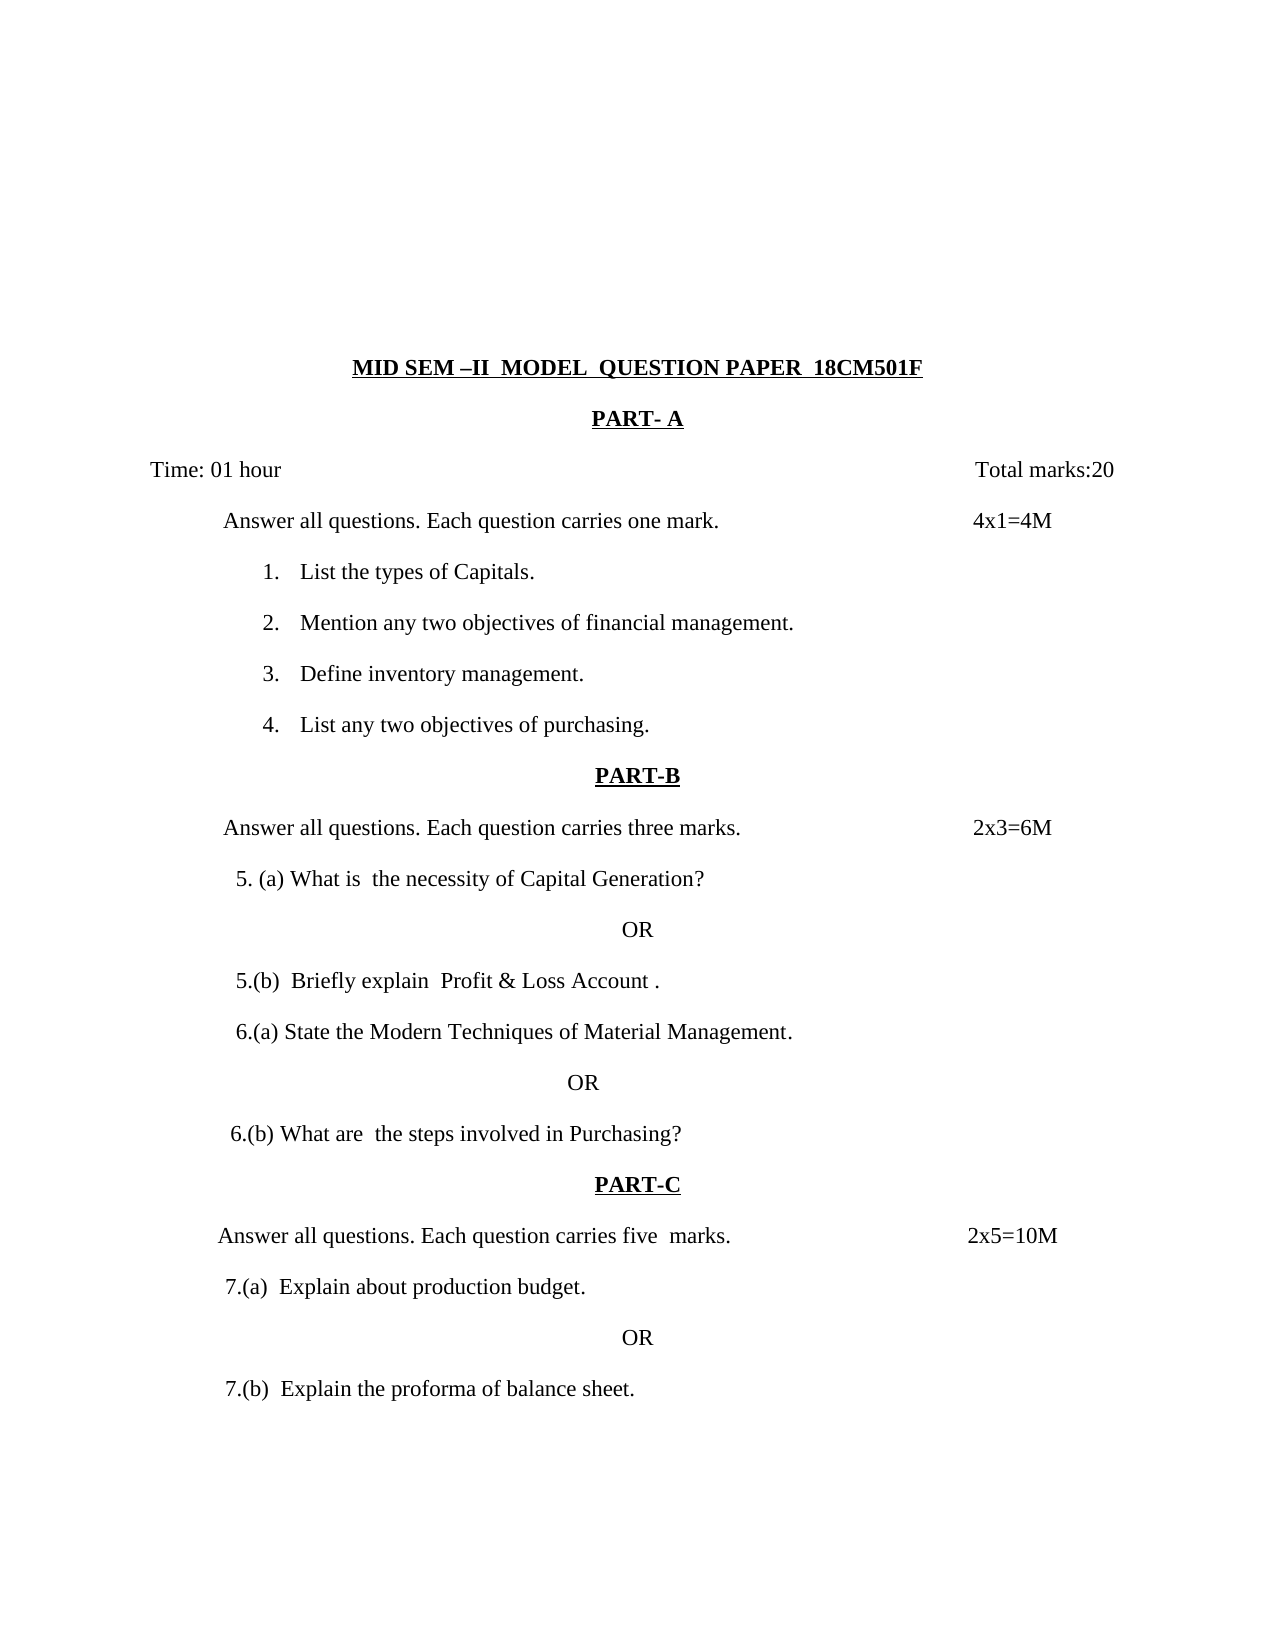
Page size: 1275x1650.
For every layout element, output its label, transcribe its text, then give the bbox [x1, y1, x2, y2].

text Answer all questions. Each question carries one mark. 4x1=4M [150, 507, 1125, 534]
text PART-B [150, 762, 1125, 789]
text 6.(a) State the Modern Techniques of Material Management. [150, 1018, 1125, 1044]
list List the types of Capitals. [262, 558, 1125, 585]
text 5.(b) Briefly explain Profit & Loss Account . [150, 967, 1125, 993]
text PART-C [150, 1171, 1125, 1197]
text 7.(b) Explain the proforma of balance sheet. [150, 1375, 1125, 1401]
text MID SEM –II MODEL QUESTION PAPER 18CM501F [150, 354, 1125, 381]
text 6.(b) What are the steps involved in Purchasing? [150, 1120, 1125, 1146]
list List any two objectives of purchasing. [262, 711, 1125, 738]
list Define inventory management. [262, 660, 1125, 687]
text 7.(a) Explain about production budget. [150, 1273, 1125, 1299]
text 5. (a) What is the necessity of Capital Generation? [150, 864, 1125, 891]
list Mention any two objectives of financial management. [262, 609, 1125, 636]
text Time: 01 hour Total marks:20 [150, 456, 1125, 483]
text OR [150, 1069, 1125, 1095]
text Answer all questions. Each question carries five marks. 2x5=10M [150, 1222, 1125, 1248]
text Answer all questions. Each question carries three marks. 2x3=6M [150, 813, 1125, 840]
text PART- A [150, 405, 1125, 432]
text OR [150, 916, 1125, 942]
text OR [150, 1324, 1125, 1350]
